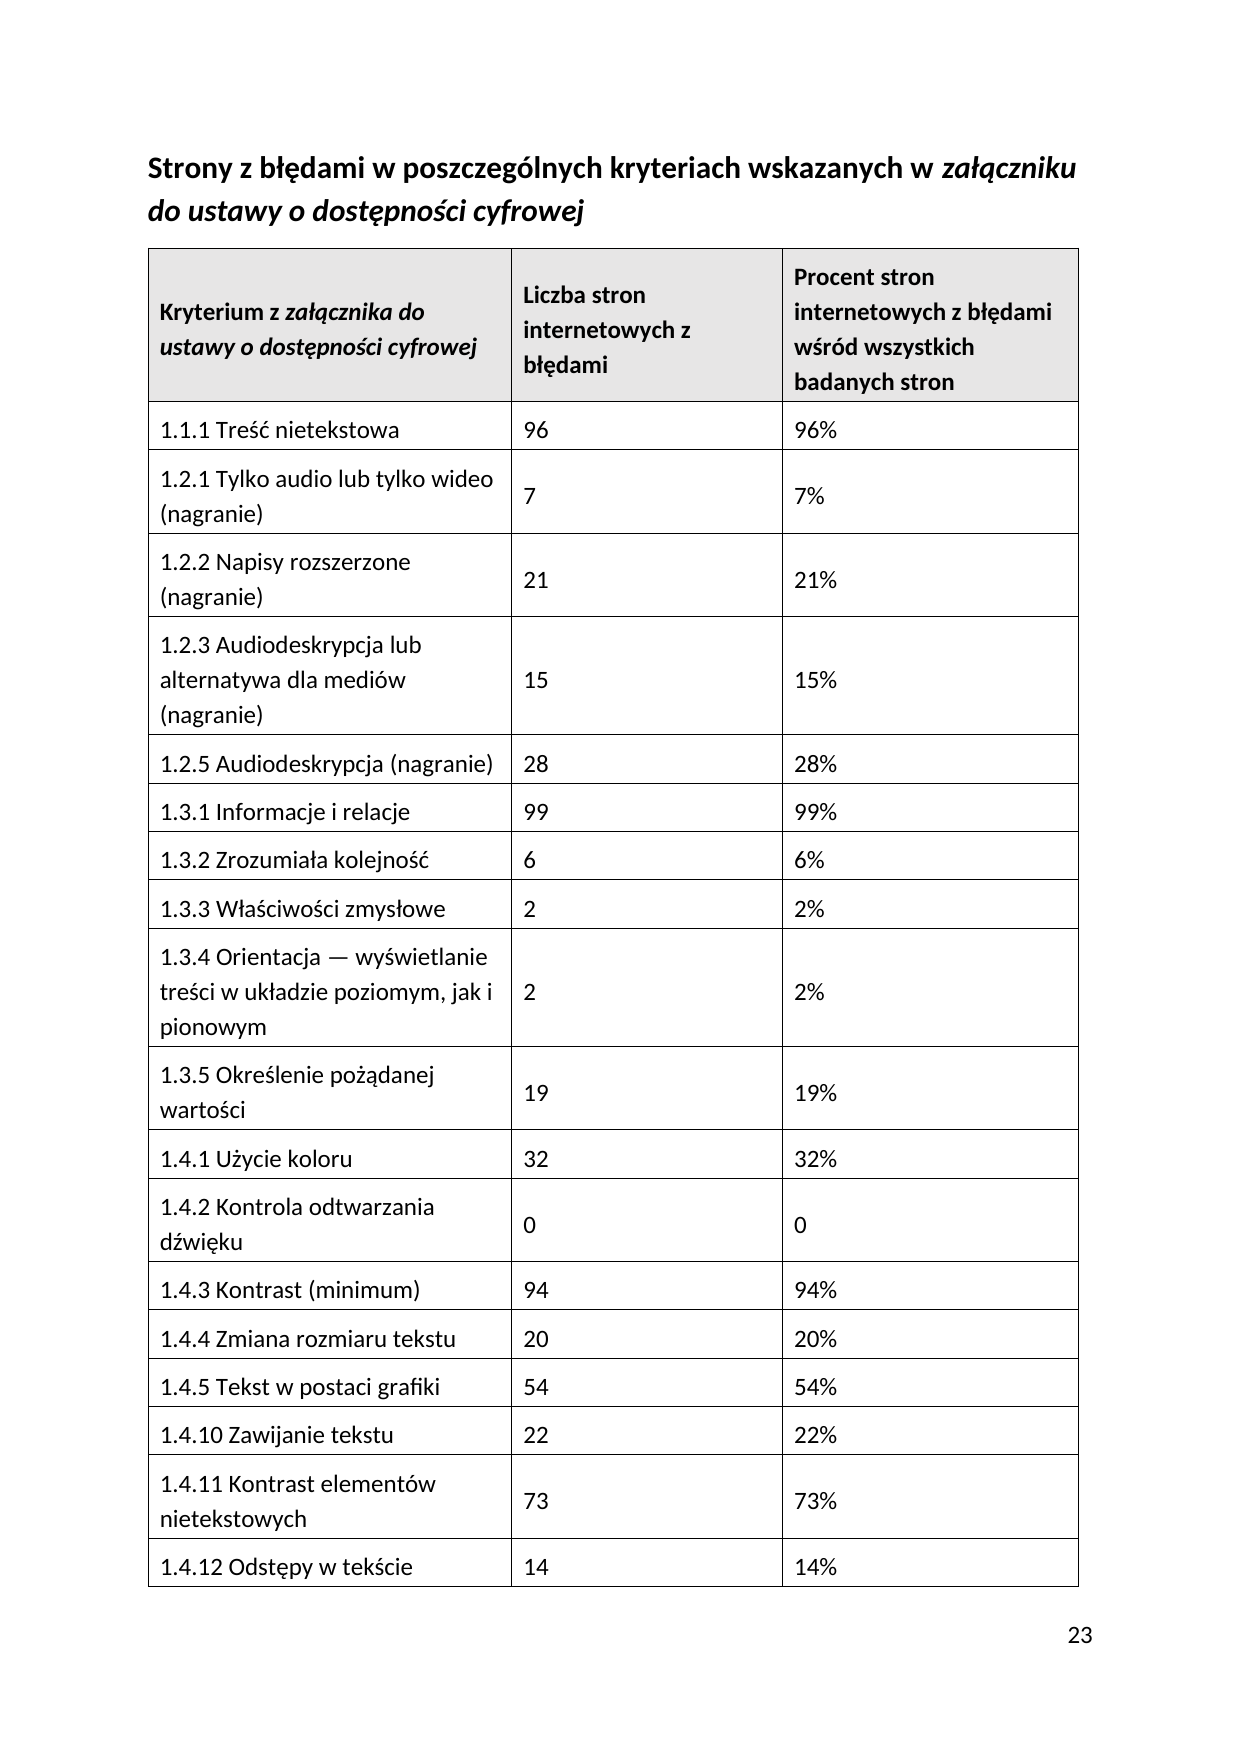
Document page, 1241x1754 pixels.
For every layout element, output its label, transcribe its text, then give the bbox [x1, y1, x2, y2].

table_cell 1.4.11 Kontrast elementów nietekstowych [149, 1455, 511, 1538]
table_cell 1.2.3 Audiodeskrypcja lub alternatywa dla mediów (nagranie) [149, 617, 511, 734]
table_cell 2% [783, 929, 1078, 1046]
table_cell 19% [783, 1047, 1078, 1129]
table_cell 1.4.4 Zmiana rozmiaru tekstu [149, 1310, 511, 1358]
table_cell 54% [783, 1359, 1078, 1406]
table_cell 1.3.4 Orientacja — wyświetlanie treści w układzie poziomym, jak i pionowym [149, 929, 511, 1046]
table_cell 1.3.1 Informacje i relacje [149, 784, 511, 831]
table_cell 99% [783, 784, 1078, 831]
table_cell 94% [783, 1262, 1078, 1309]
table_cell 22% [783, 1407, 1078, 1454]
table_cell 1.3.3 Właściwości zmysłowe [149, 880, 511, 928]
table_cell 20% [783, 1310, 1078, 1358]
table_cell 32% [783, 1130, 1078, 1178]
table_cell 15 [512, 617, 782, 734]
table_cell 1.2.5 Audiodeskrypcja (nagranie) [149, 735, 511, 783]
table_cell 1.4.1 Użycie koloru [149, 1130, 511, 1178]
table_cell 7 [512, 450, 782, 533]
table_cell 1.4.5 Tekst w postaci grafiki [149, 1359, 511, 1406]
table_cell 28 [512, 735, 782, 783]
table_header Kryterium z załącznika do ustawy o dostępności cyfrowej [149, 249, 511, 401]
table_cell 0 [512, 1179, 782, 1261]
table_cell 21 [512, 534, 782, 616]
table_cell 73 [512, 1455, 782, 1538]
table_cell 1.3.5 Określenie pożądanej wartości [149, 1047, 511, 1129]
table_cell 19 [512, 1047, 782, 1129]
table_cell 96% [783, 402, 1078, 449]
table_cell 1.4.10 Zawijanie tekstu [149, 1407, 511, 1454]
table_cell 1.2.2 Napisy rozszerzone (nagranie) [149, 534, 511, 616]
table_cell 6% [783, 832, 1078, 879]
table_cell 14 [512, 1539, 782, 1586]
table_cell 28% [783, 735, 1078, 783]
subtitle Strony z błędami w poszczególnych kryteriach wskazanych w załączniku do ustawy o dostępności cyfrowej [148, 148, 1092, 229]
table_cell 7% [783, 450, 1078, 533]
table_cell 15% [783, 617, 1078, 734]
table_header Liczba stron internetowych z błędami [512, 249, 782, 401]
table_cell 1.2.1 Tylko audio lub tylko wideo (nagranie) [149, 450, 511, 533]
table_cell 0 [783, 1179, 1078, 1261]
table_cell 32 [512, 1130, 782, 1178]
table_cell 2% [783, 880, 1078, 928]
table_cell 20 [512, 1310, 782, 1358]
table_cell 96 [512, 402, 782, 449]
table_cell 22 [512, 1407, 782, 1454]
table_cell 6 [512, 832, 782, 879]
table_cell 2 [512, 929, 782, 1046]
table_cell 14% [783, 1539, 1078, 1586]
table_cell 1.4.3 Kontrast (minimum) [149, 1262, 511, 1309]
table_cell 1.1.1 Treść nietekstowa [149, 402, 511, 449]
table_cell 21% [783, 534, 1078, 616]
table_cell 99 [512, 784, 782, 831]
table_cell 1.4.12 Odstępy w tekście [149, 1539, 511, 1586]
table_cell 2 [512, 880, 782, 928]
table_cell 73% [783, 1455, 1078, 1538]
table_cell 1.4.2 Kontrola odtwarzania dźwięku [149, 1179, 511, 1261]
table_header Procent stron internetowych z błędami wśród wszystkich badanych stron [783, 249, 1078, 401]
table_cell 94 [512, 1262, 782, 1309]
table_cell 54 [512, 1359, 782, 1406]
table_cell 1.3.2 Zrozumiała kolejność [149, 832, 511, 879]
